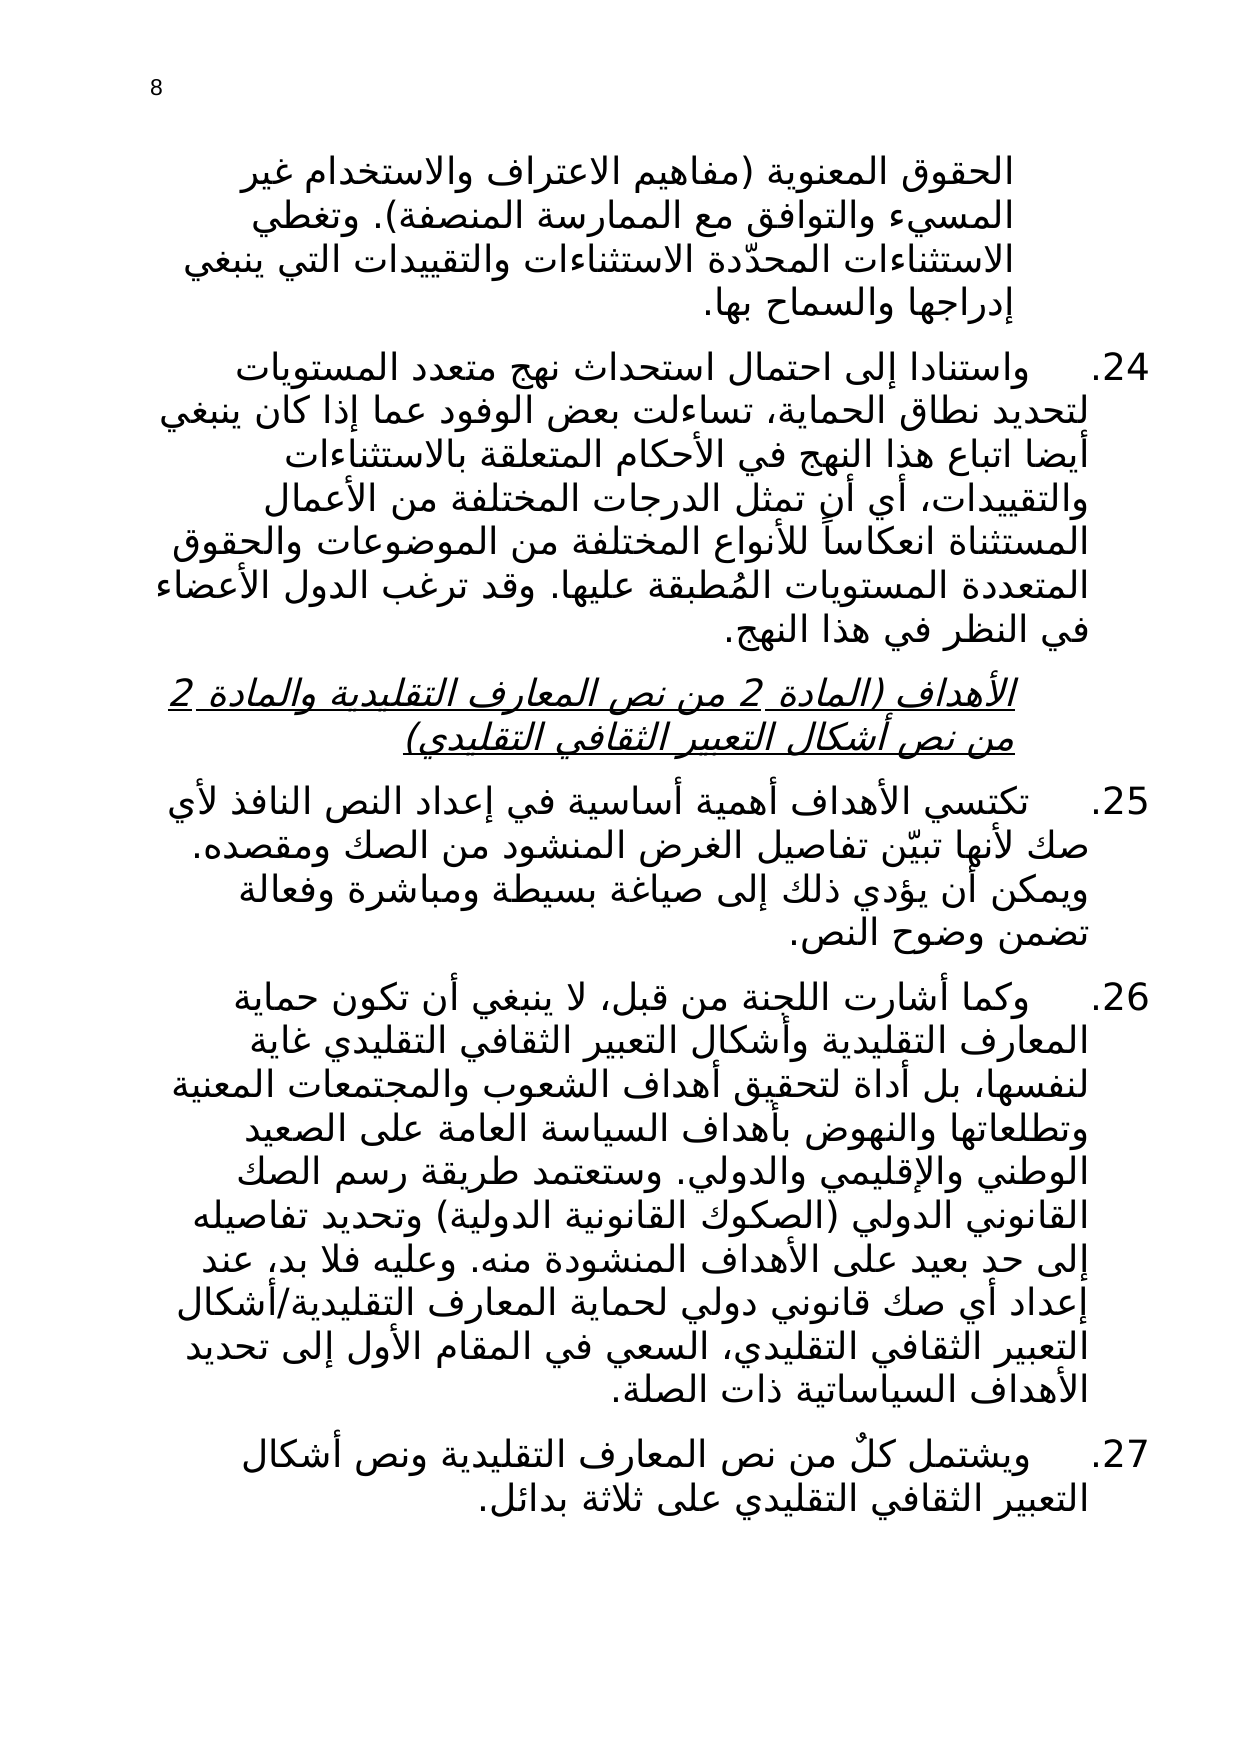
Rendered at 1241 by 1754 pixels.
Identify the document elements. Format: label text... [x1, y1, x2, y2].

text وكما أشارت اللجنة من قبل، لا ينبغي أن تكون حماية المعارف التقليدية وأشكال التعبير الثقافي التقليدي غاية لنفسها، بل أداة لتحقيق أهداف الشعوب والمجتمعات المعنية وتطلعاتها والنهوض بأهداف السياسة العامة على الصعيد الوطني والإقليمي والدولي. وستعتمد طريقة رسم الصك القانوني الدولي (الصكوك القانونية الدولية) وتحديد تفاصيله إلى حد بعيد على الأهداف المنشودة منه. وعليه فلا بد، عند إعداد أي صك قانوني دولي لحماية المعارف التقليدية/أشكال التعبير الثقافي التقليدي، السعي في المقام الأول إلى تحديد الأهداف السياساتية ذات الصلة. [150, 975, 1090, 1412]
text واستنادا إلى احتمال استحداث نهج متعدد المستويات لتحديد نطاق الحماية، تساءلت بعض الوفود عما إذا كان ينبغي أيضا اتباع هذا النهج في الأحكام المتعلقة بالاستثناءات والتقييدات، أي أن تمثل الدرجات المختلفة من الأعمال المستثناة انعكاساً للأنواع المختلفة من الموضوعات والحقوق المتعددة المستويات المُطبقة عليها. وقد ترغب الدول الأعضاء في النظر في هذا النهج. [150, 345, 1090, 651]
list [150, 150, 1053, 324]
text ويشتمل كلٌ من نص المعارف التقليدية ونص أشكال التعبير الثقافي التقليدي على ثلاثة بدائل. [150, 1433, 1090, 1520]
text تكتسي الأهداف أهمية أساسية في إعداد النص النافذ لأي صك لأنها تبيّن تفاصيل الغرض المنشود من الصك ومقصده. ويمكن أن يؤدي ذلك إلى صياغة بسيطة ومباشرة وفعالة تضمن وضوح النص. [150, 780, 1090, 954]
text الأهداف (المادة 2 من نص المعارف التقليدية والمادة 2 من نص أشكال التعبير الثقافي التقليدي) [150, 672, 1015, 759]
